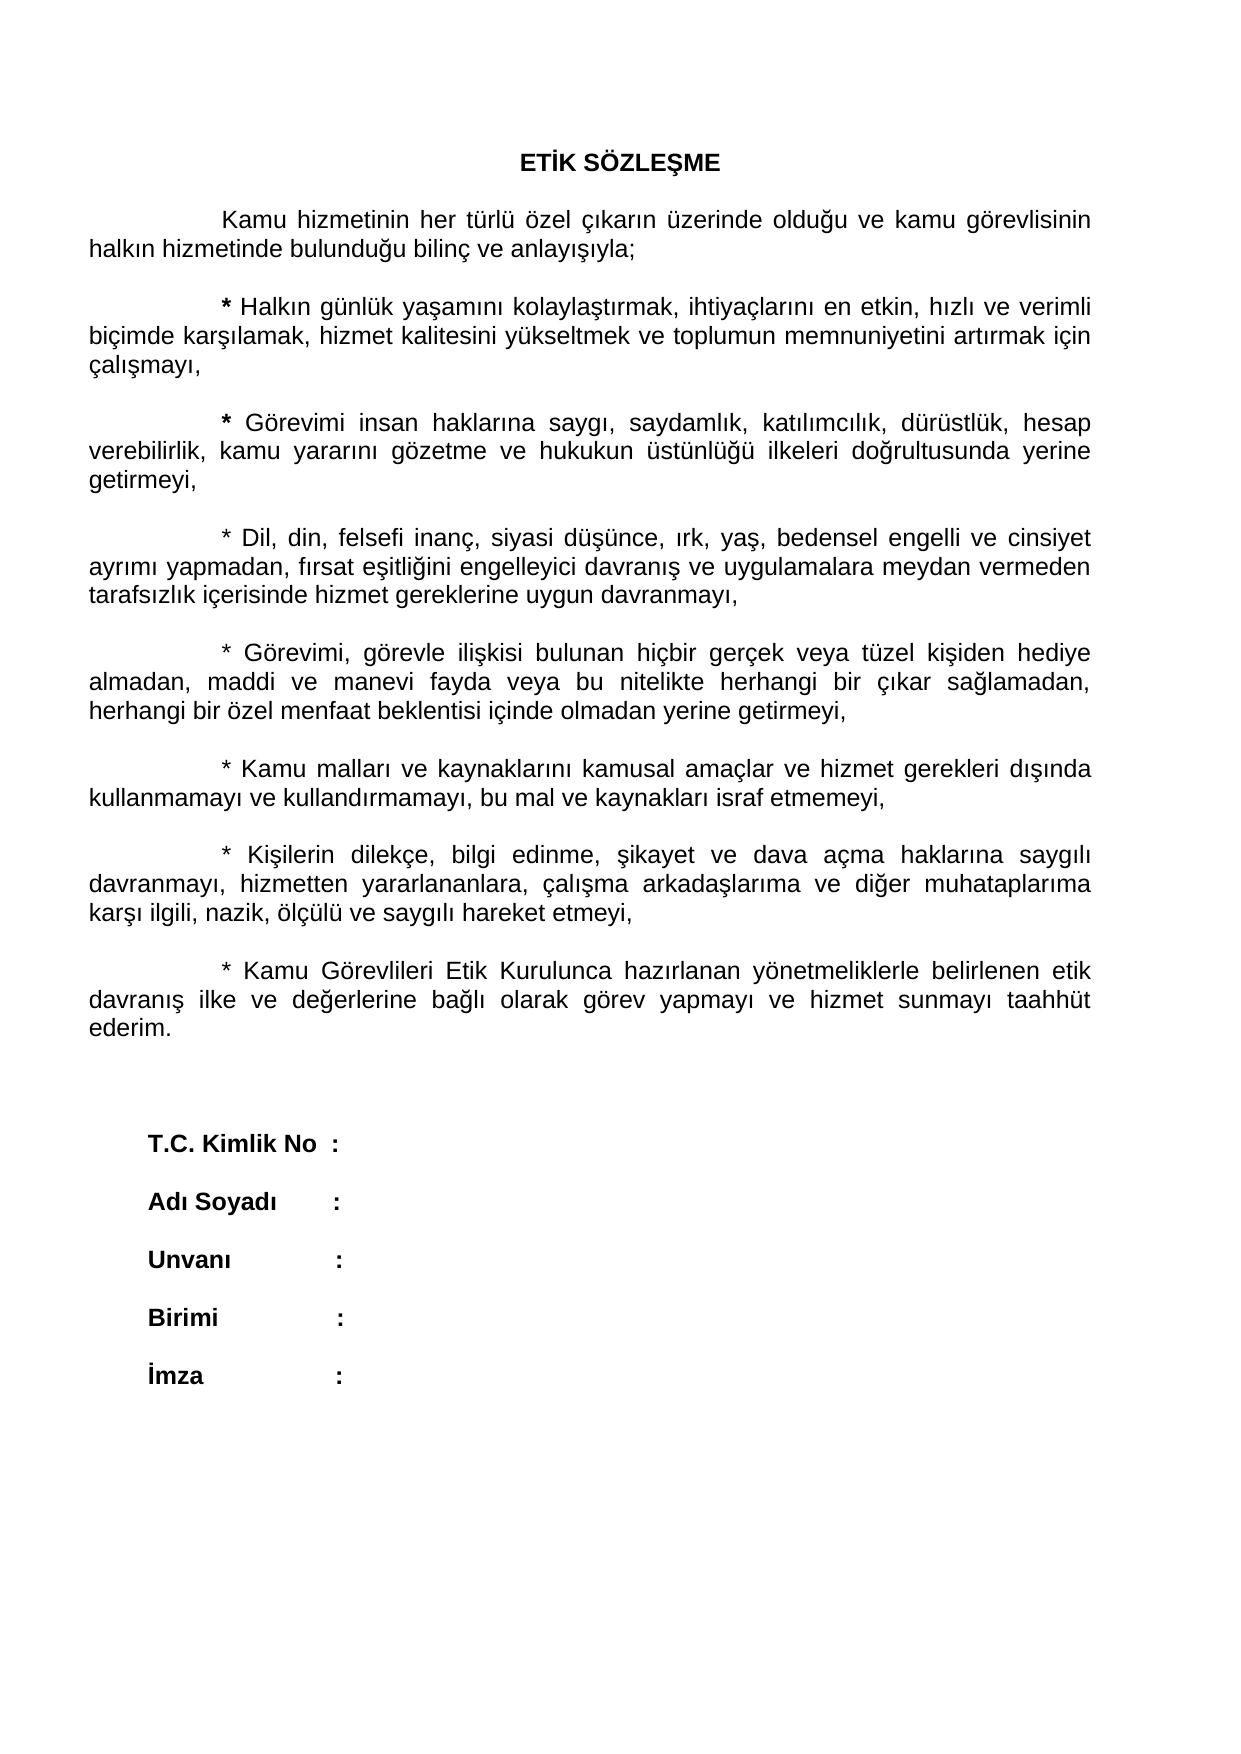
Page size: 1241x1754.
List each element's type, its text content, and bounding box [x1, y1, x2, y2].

text T.C. Kimlik No : [88, 1129, 1093, 1158]
text ETİK SÖZLEŞME [88, 148, 1093, 176]
text * Dil, din, felsefi inanç, siyasi düşünce, ırk, yaş, bedensel engelli ve cinsiyet ayrımı yapmadan, fırsat eşitliğini engelleyici davranış ve uygulamalara meydan vermeden tarafsızlık içerisinde hizmet gereklerine uygun davranmayı, [88, 523, 1093, 609]
text * Kişilerin dilekçe, bilgi edinme, şikayet ve dava açma haklarına saygılı davranmayı, hizmetten yararlananlara, çalışma arkadaşlarıma ve diğer muhataplarıma karşı ilgili, nazik, ölçülü ve saygılı hareket etmeyi, [88, 841, 1093, 927]
text * Halkın günlük yaşamını kolaylaştırmak, ihtiyaçlarını en etkin, hızlı ve verimli biçimde karşılamak, hizmet kalitesini yükseltmek ve toplumun memnuniyetini artırmak için çalışmayı, [88, 292, 1093, 378]
text * Kamu malları ve kaynaklarını kamusal amaçlar ve hizmet gerekleri dışında kullanmamayı ve kullandırmamayı, bu mal ve kaynakları israf etmemeyi, [88, 754, 1093, 811]
text Kamu hizmetinin her türlü özel çıkarın üzerinde olduğu ve kamu görevlisinin halkın hizmetinde bulunduğu bilinç ve anlayışıyla; [88, 206, 1093, 263]
text * Görevimi, görevle ilişkisi bulunan hiçbir gerçek veya tüzel kişiden hediye almadan, maddi ve manevi fayda veya bu nitelikte herhangi bir çıkar sağlamadan, herhangi bir özel menfaat beklentisi içinde olmadan yerine getirmeyi, [88, 638, 1093, 725]
text * Kamu Görevlileri Etik Kurulunca hazırlanan yönetmeliklerle belirlenen etik davranış ilke ve değerlerine bağlı olarak görev yapmayı ve hizmet sunmayı taahhüt ederim. [88, 956, 1093, 1042]
text Adı Soyadı : [88, 1187, 1093, 1216]
text İmza : [88, 1361, 1093, 1390]
text Unvanı : [88, 1245, 1093, 1274]
text Birimi : [88, 1303, 1093, 1332]
text * Görevimi insan haklarına saygı, saydamlık, katılımcılık, dürüstlük, hesap verebilirlik, kamu yararını gözetme ve hukukun üstünlüğü ilkeleri doğrultusunda yerine getirmeyi, [88, 408, 1093, 494]
